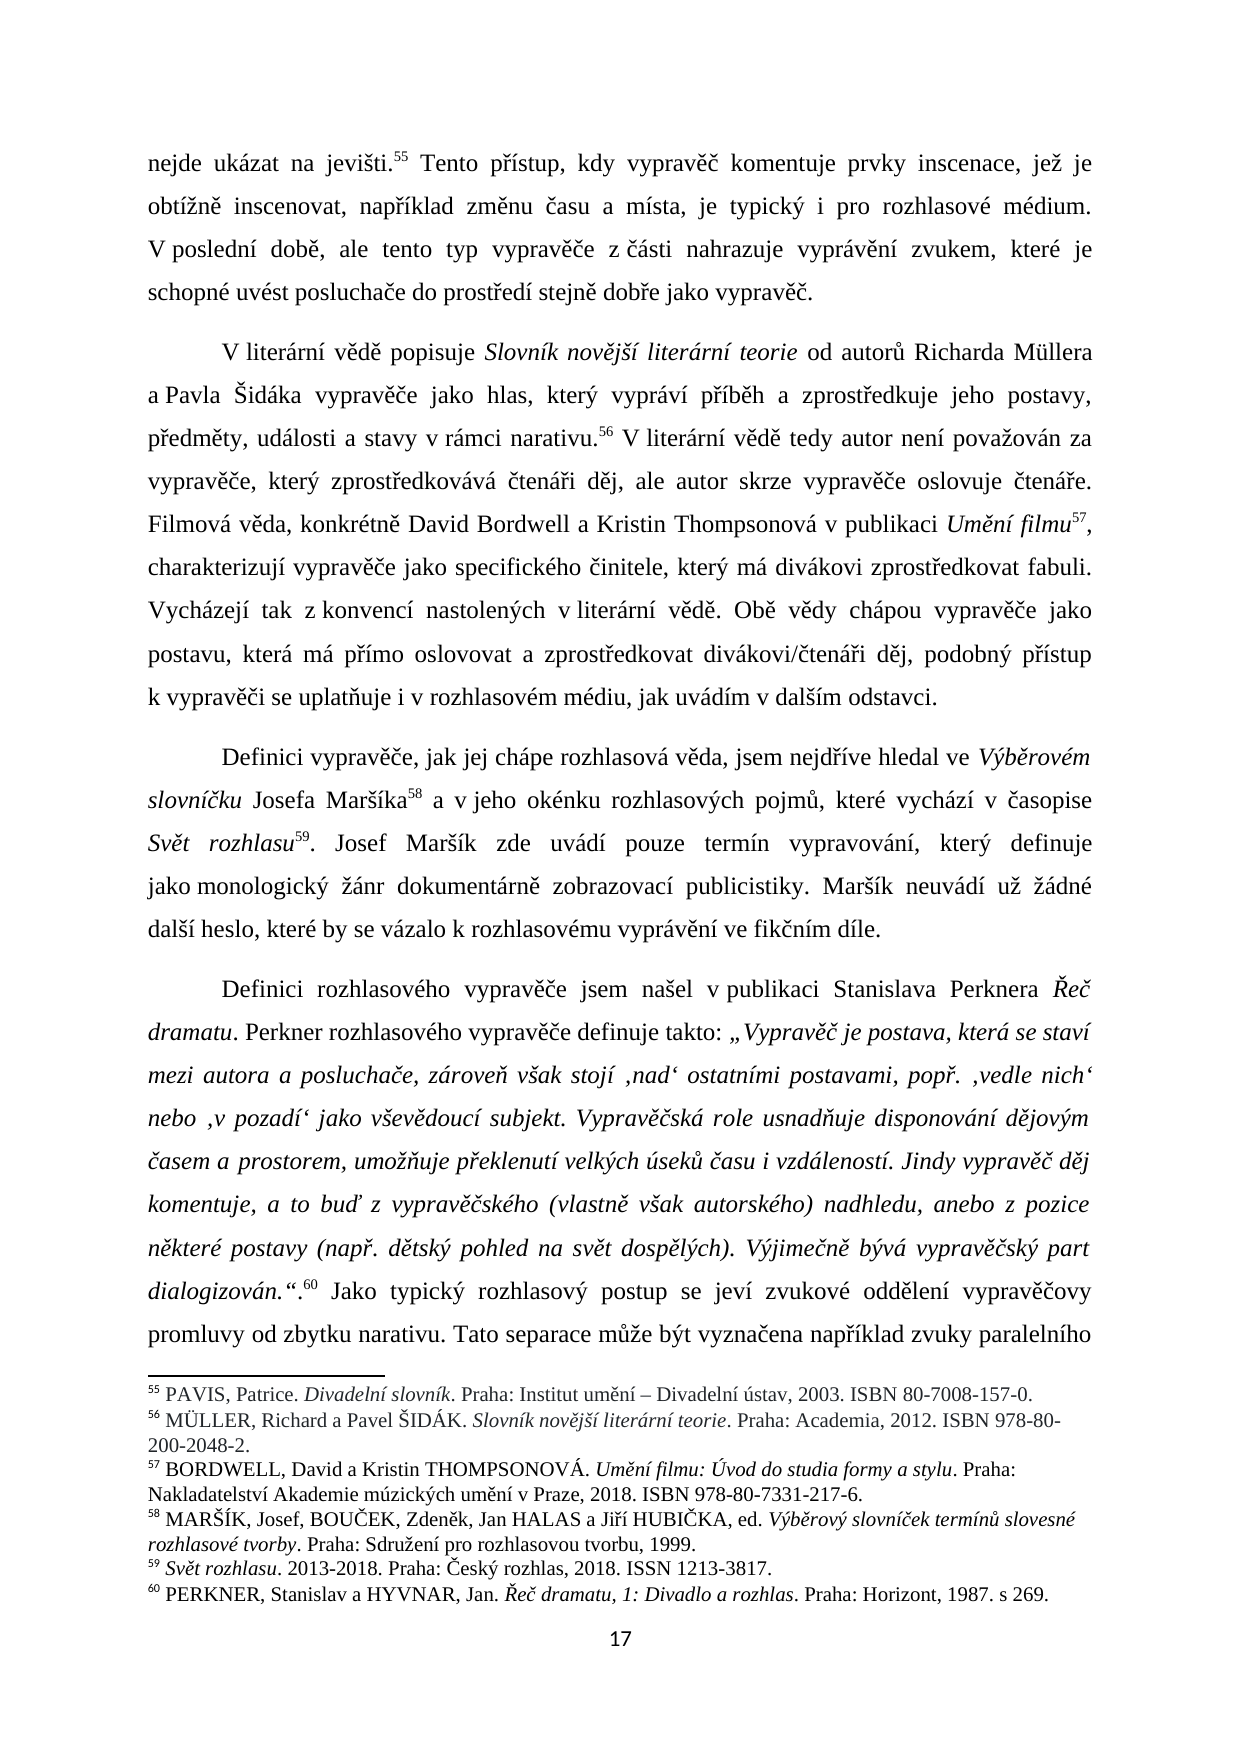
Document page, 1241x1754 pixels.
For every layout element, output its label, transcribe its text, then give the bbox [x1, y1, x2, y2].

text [148, 148, 1093, 306]
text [148, 974, 1093, 1348]
text V literární vědě popisuje Slovník novější literární teorie od autorů Richarda Müllera a Pavla Šidáka vypravěče jako hlas, který vypráví příběh a zprostředkuje jeho postavy, předměty, události a stavy v rámci narativu. V literární vědě tedy autor není považován za vypravěče, který zprostředkovává čtenáři děj, ale autor skrze vypravěče oslovuje čtenáře. Filmová věda, konkrétně David Bordwell a Kristin Thompsonová v publikaci Umění filmu, charakterizují vypravěče jako specifického činitele, který má divákovi zprostředkovat fabuli. Vycházejí tak z konvencí nastolených v literární vědě. Obě vědy chápou vypravěče jako postavu, která má přímo oslovovat a zprostředkovat divákovi/čtenáři děj, podobný přístup k vypravěči se uplatňuje i v rozhlasovém médiu, jak uvádím v dalším odstavci. [148, 337, 1093, 711]
text Definici vypravěče, jak jej chápe rozhlasová věda, jsem nejdříve hledal ve Výběrovém slovníčku Josefa Maršíka a v jeho okénku rozhlasových pojmů, které vychází v časopise Svět rozhlasu. Josef Maršík zde uvádí pouze termín vypravování, který definuje jako monologický žánr dokumentárně zobrazovací publicistiky. Maršík neuvádí už žádné další heslo, které by se vázalo k rozhlasovému vyprávění ve fikčním díle. [148, 742, 1093, 943]
